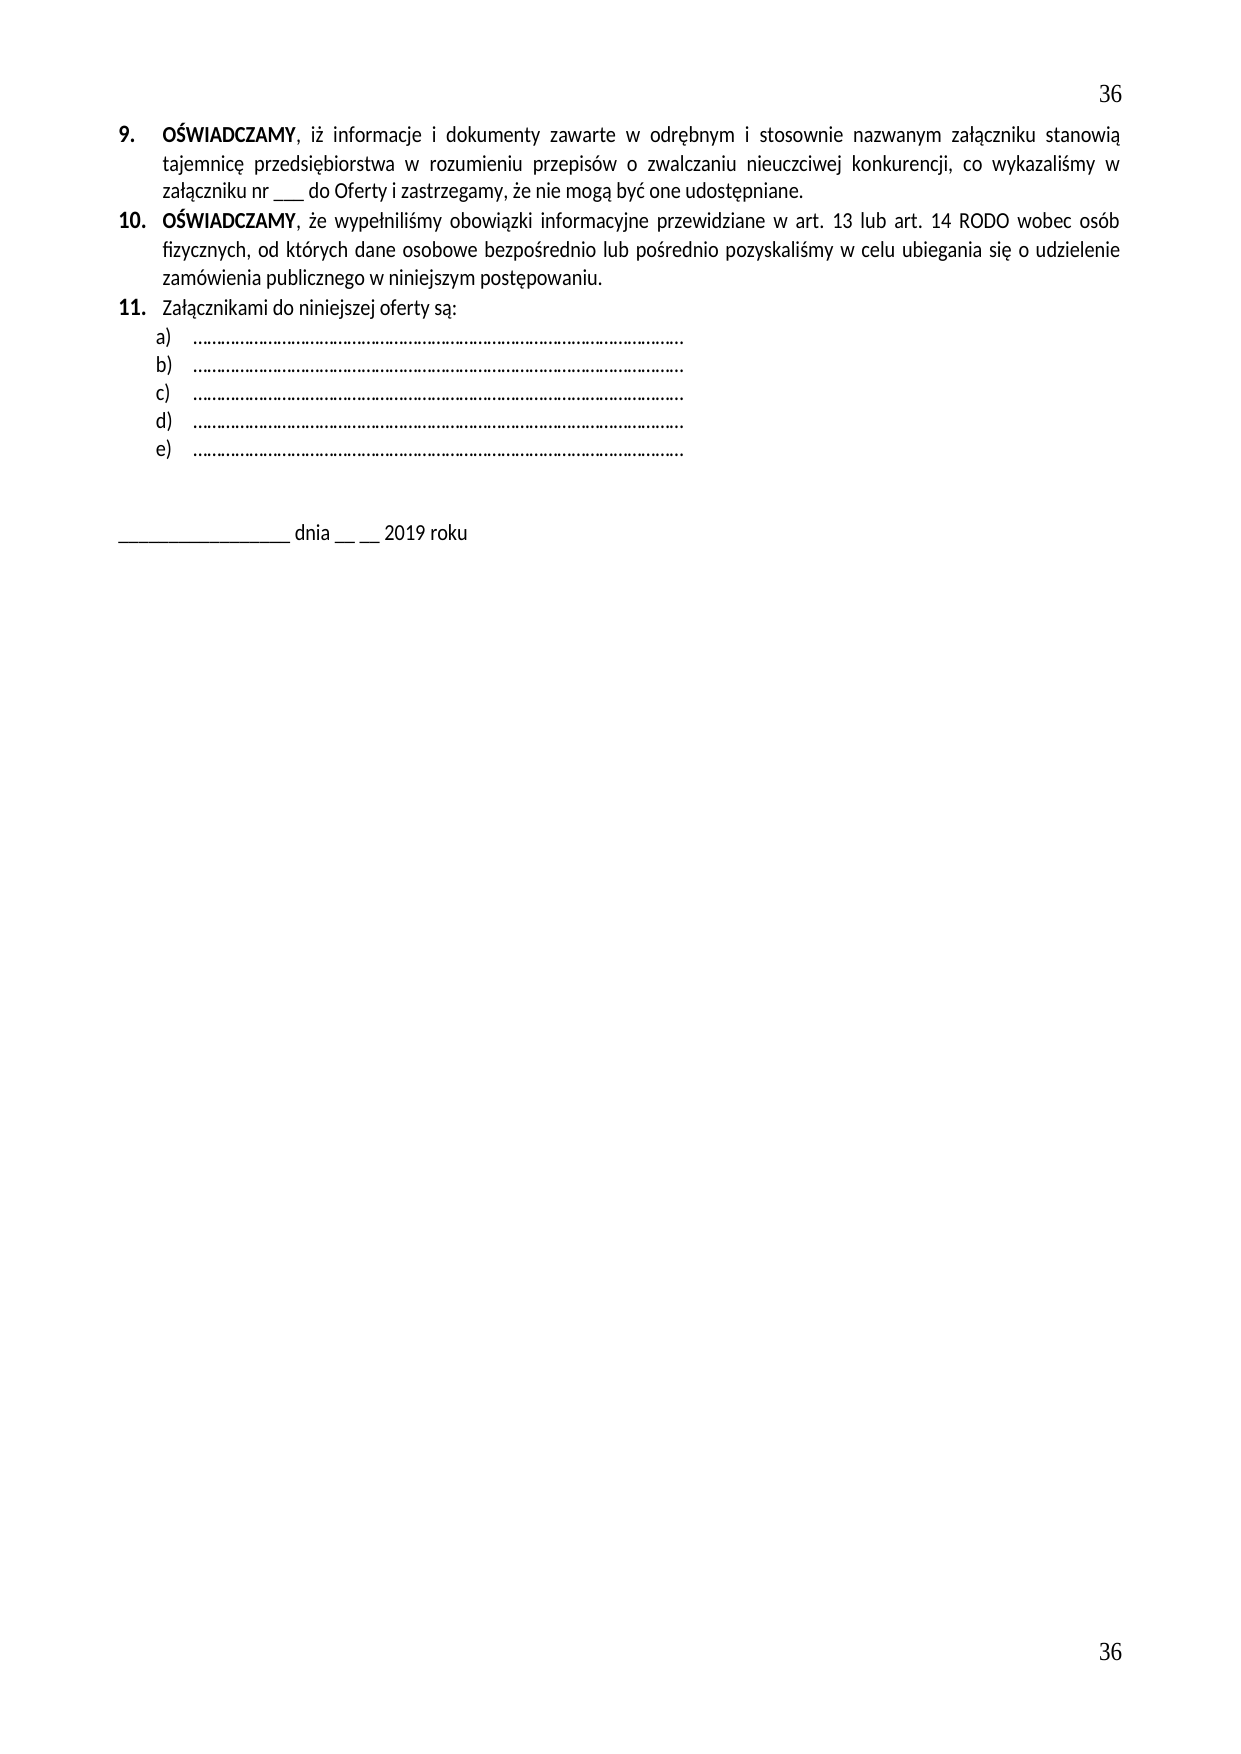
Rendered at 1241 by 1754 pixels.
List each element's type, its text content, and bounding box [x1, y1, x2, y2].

list Załącznikami do niniejszej oferty są: [118, 291, 1122, 322]
list …………………………………………………………………………………………… [156, 350, 1122, 378]
list …………………………………………………………………………………………… [156, 434, 1122, 462]
list …………………………………………………………………………………………… [156, 406, 1122, 434]
list …………………………………………………………………………………………… [156, 378, 1122, 406]
text _________________ dnia __ __ 2019 roku [118, 518, 1122, 546]
list …………………………………………………………………………………………… [156, 322, 1122, 350]
list OŚWIADCZAMY, iż informacje i dokumenty zawarte w odrębnym i stosownie nazwanym załączniku stanowią tajemnicę przedsiębiorstwa w rozumieniu przepisów o zwalczaniu nieuczciwej konkurencji, co wykazaliśmy w załączniku nr ___ do Oferty i zastrzegamy, że nie mogą być one udostępniane. [118, 118, 1122, 205]
list OŚWIADCZAMY, że wypełniliśmy obowiązki informacyjne przewidziane w art. 13 lub art. 14 RODO wobec osób fizycznych, od których dane osobowe bezpośrednio lub pośrednio pozyskaliśmy w celu ubiegania się o udzielenie zamówienia publicznego w niniejszym postępowaniu. [118, 205, 1122, 291]
